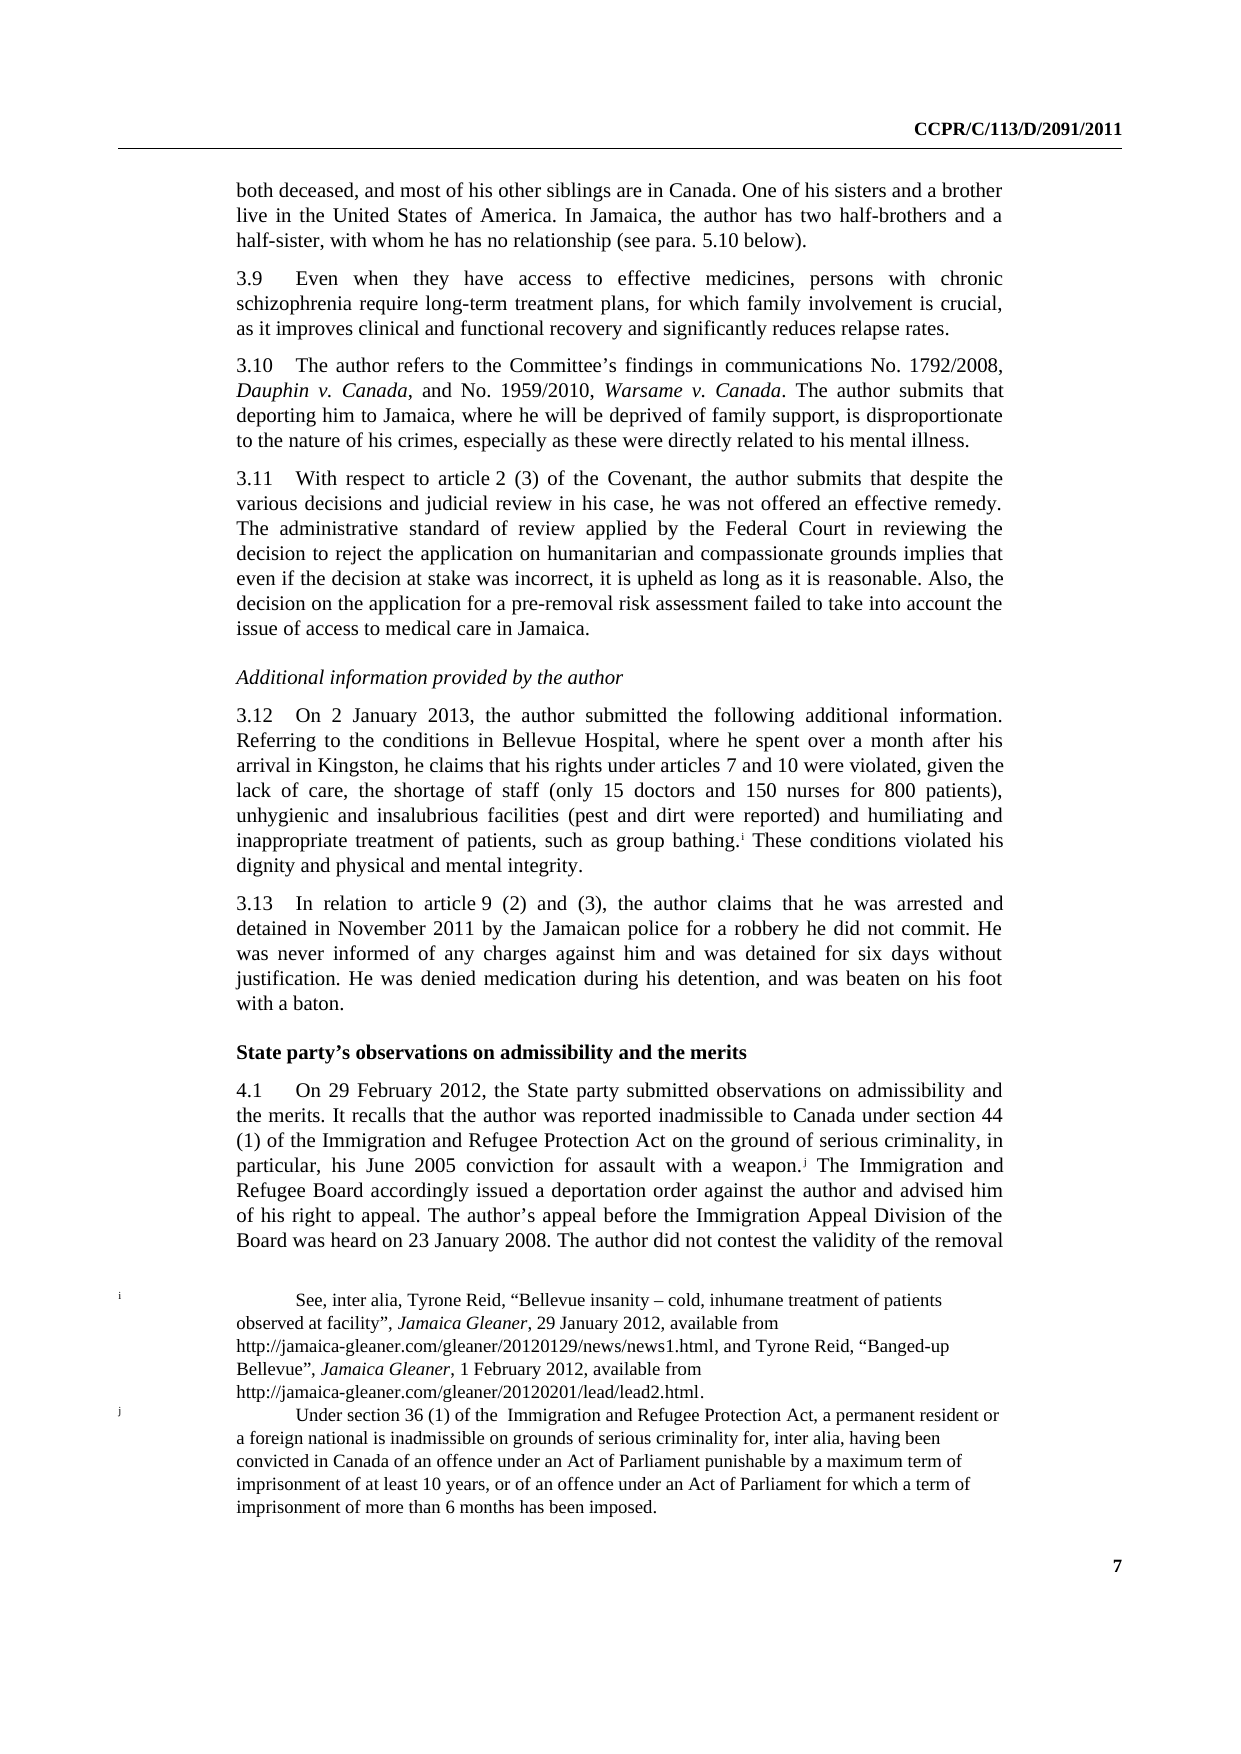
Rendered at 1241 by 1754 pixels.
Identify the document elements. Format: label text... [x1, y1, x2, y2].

text 3.11 With respect to article 2 (3) of the Covenant, the author submits that despite the various decisions and judicial review in his case, he was not offered an effective remedy. The administrative standard of review applied by the Federal Court in reviewing the decision to reject the application on humanitarian and compassionate grounds implies that even if the decision at stake was incorrect, it is upheld as long as it is reasonable. Also, the decision on the application for a pre-removal risk assessment failed to take into account the issue of access to medical care in Jamaica. [236, 465, 1004, 640]
text Additional information provided by the author [118, 665, 1004, 690]
text 3.9 Even when they have access to effective medicines, persons with chronic schizophrenia require long-term treatment plans, for which family involvement is crucial, as it improves clinical and functional recovery and significantly reduces relapse rates. [236, 265, 1004, 340]
text 3.12 On 2 January 2013, the author submitted the following additional information. Referring to the conditions in Bellevue Hospital, where he spent over a month after his arrival in Kingston, he claims that his rights under articles 7 and 10 were violated, given the lack of care, the shortage of staff (only 15 doctors and 150 nurses for 800 patients), unhygienic and insalubrious facilities (pest and dirt were reported) and humiliating and inappropriate treatment of patients, such as group bathing. These conditions violated his dignity and physical and mental integrity. [236, 702, 1004, 877]
text 3.13 In relation to article 9 (2) and (3), the author claims that he was arrested and detained in November 2011 by the Jamaican police for a robbery he did not commit. He was never informed of any charges against him and was detained for six days without justification. He was denied medication during his detention, and was beaten on his foot with a baton. [236, 890, 1004, 1015]
text State party’s observations on admissibility and the merits [118, 1040, 1004, 1065]
text 3.10 The author refers to the Committee’s findings in communications No. 1792/2008, Dauphin v. Canada, and No. 1959/2010, Warsame v. Canada. The author submits that deporting him to Jamaica, where he will be deprived of family support, is disproportionate to the nature of his crimes, especially as these were directly related to his mental illness. [236, 352, 1004, 452]
text 3.8 The author claims that his removal to Jamaica constitutes arbitrary or unlawful interference with his family, disrupting links with his sole family members, who are in Canada, in violation of articles 17 and 23 of the Covenant. In Canada, the author has a relatively close relationship with two of his sisters, as well as with his niece. His parents are both deceased, and most of his other siblings are in Canada. One of his sisters and a brother live in the United States of America. In Jamaica, the author has two half-brothers and a half-sister, with whom he has no relationship (see para. 5.10 below). [236, 177, 1004, 252]
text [236, 1077, 1004, 1252]
